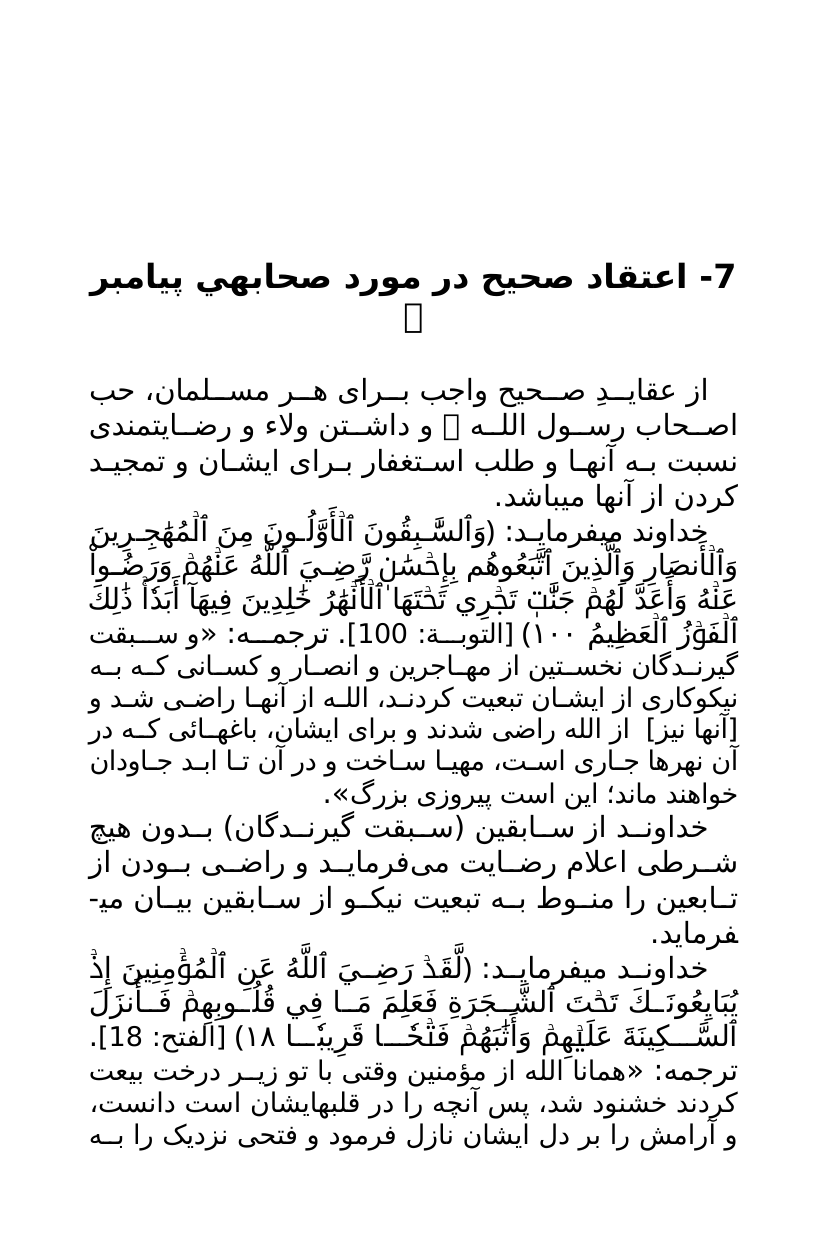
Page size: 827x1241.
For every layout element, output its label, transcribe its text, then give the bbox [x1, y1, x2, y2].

text از عقایدِ صحیح واجب برای هر مسلمان، حب اصحاب رسول الله و داشتن ولاء و رضایتمندی نسبت به آنها و طلب استغفار برای ایشان و تمجید کردن از آنها میباشد. [89, 373, 738, 513]
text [89, 952, 738, 1151]
text 7- اعتقاد صحيح در مورد صحابهي پيامبر [89, 258, 738, 336]
text خداوند از سابقین (سبقت گیرندگان) بدون هیچ شرطی اعلام رضایت می‌فرماید و راضی بودن از تابعین را منوط به تبعیت نیکو از سابقین بیان میفرماید. [89, 811, 738, 950]
text خداوند میفرماید: ﴿وَٱلسَّٰبِقُونَ ٱلۡأَوَّلُونَ مِنَ ٱلۡمُهَٰجِرِينَ وَٱلۡأَنصَارِ وَٱلَّذِينَ ٱتَّبَعُوهُم بِإِحۡسَٰنٖ رَّضِيَ ٱللَّهُ عَنۡهُمۡ وَرَضُواْ عَنۡهُ وَأَعَدَّ لَهُمۡ جَنَّٰتٖ تَجۡرِي تَحۡتَهَا ٱلۡأَنۡهَٰرُ خَٰلِدِينَ فِيهَآ أَبَدٗاۚ ذَٰلِكَ ٱلۡفَوۡزُ ٱلۡعَظِيمُ ١٠٠﴾ [التوبة: 100]. ترجمه: «و سبقت گیرندگان نخستین از مهاجرین و انصار و کسانی که به نیکوکاری از ایشان تبعیت کردند، الله از آنها راضی شد و [آنها نیز] از الله راضی شدند و برای ایشان، باغهائی که در آن نهرها جاری است، مهیا ساخت و در آن تا ابد جاودان خواهند ماند؛ این است پیروزی بزرگ». [89, 514, 738, 811]
